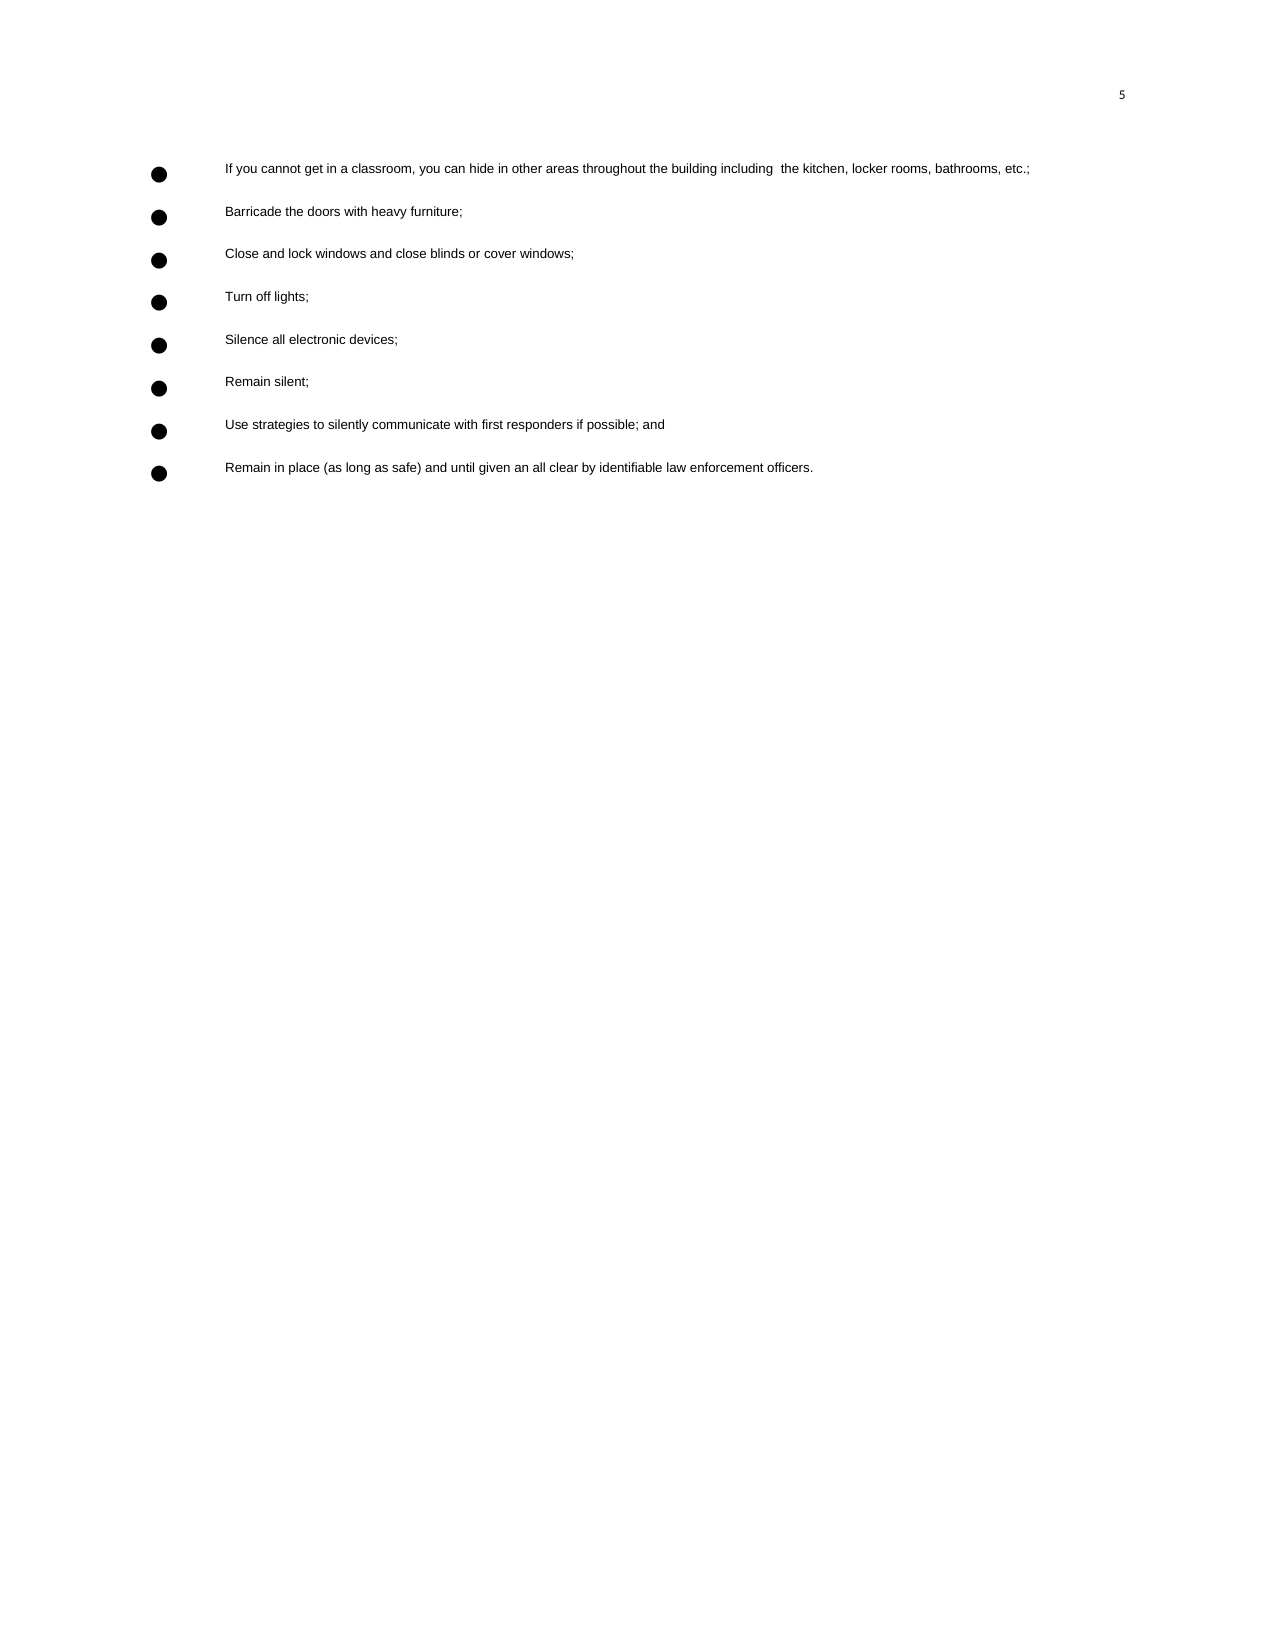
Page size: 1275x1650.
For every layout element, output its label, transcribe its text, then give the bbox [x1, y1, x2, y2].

list If you cannot get in a classroom, you can hide in other areas throughout the building including the kitchen, locker rooms, bathrooms, etc.; [150, 150, 1125, 193]
list Remain silent; [150, 363, 1125, 406]
list Remain in place (as long as safe) and until given an all clear by identifiable law enforcement officers. [150, 449, 1125, 492]
list Barricade the doors with heavy furniture; [150, 193, 1125, 235]
list Use strategies to silently communicate with first responders if possible; and [150, 406, 1125, 449]
list Silence all electronic devices; [150, 321, 1125, 363]
list Close and lock windows and close blinds or cover windows; [150, 235, 1125, 278]
list Turn off lights; [150, 278, 1125, 321]
